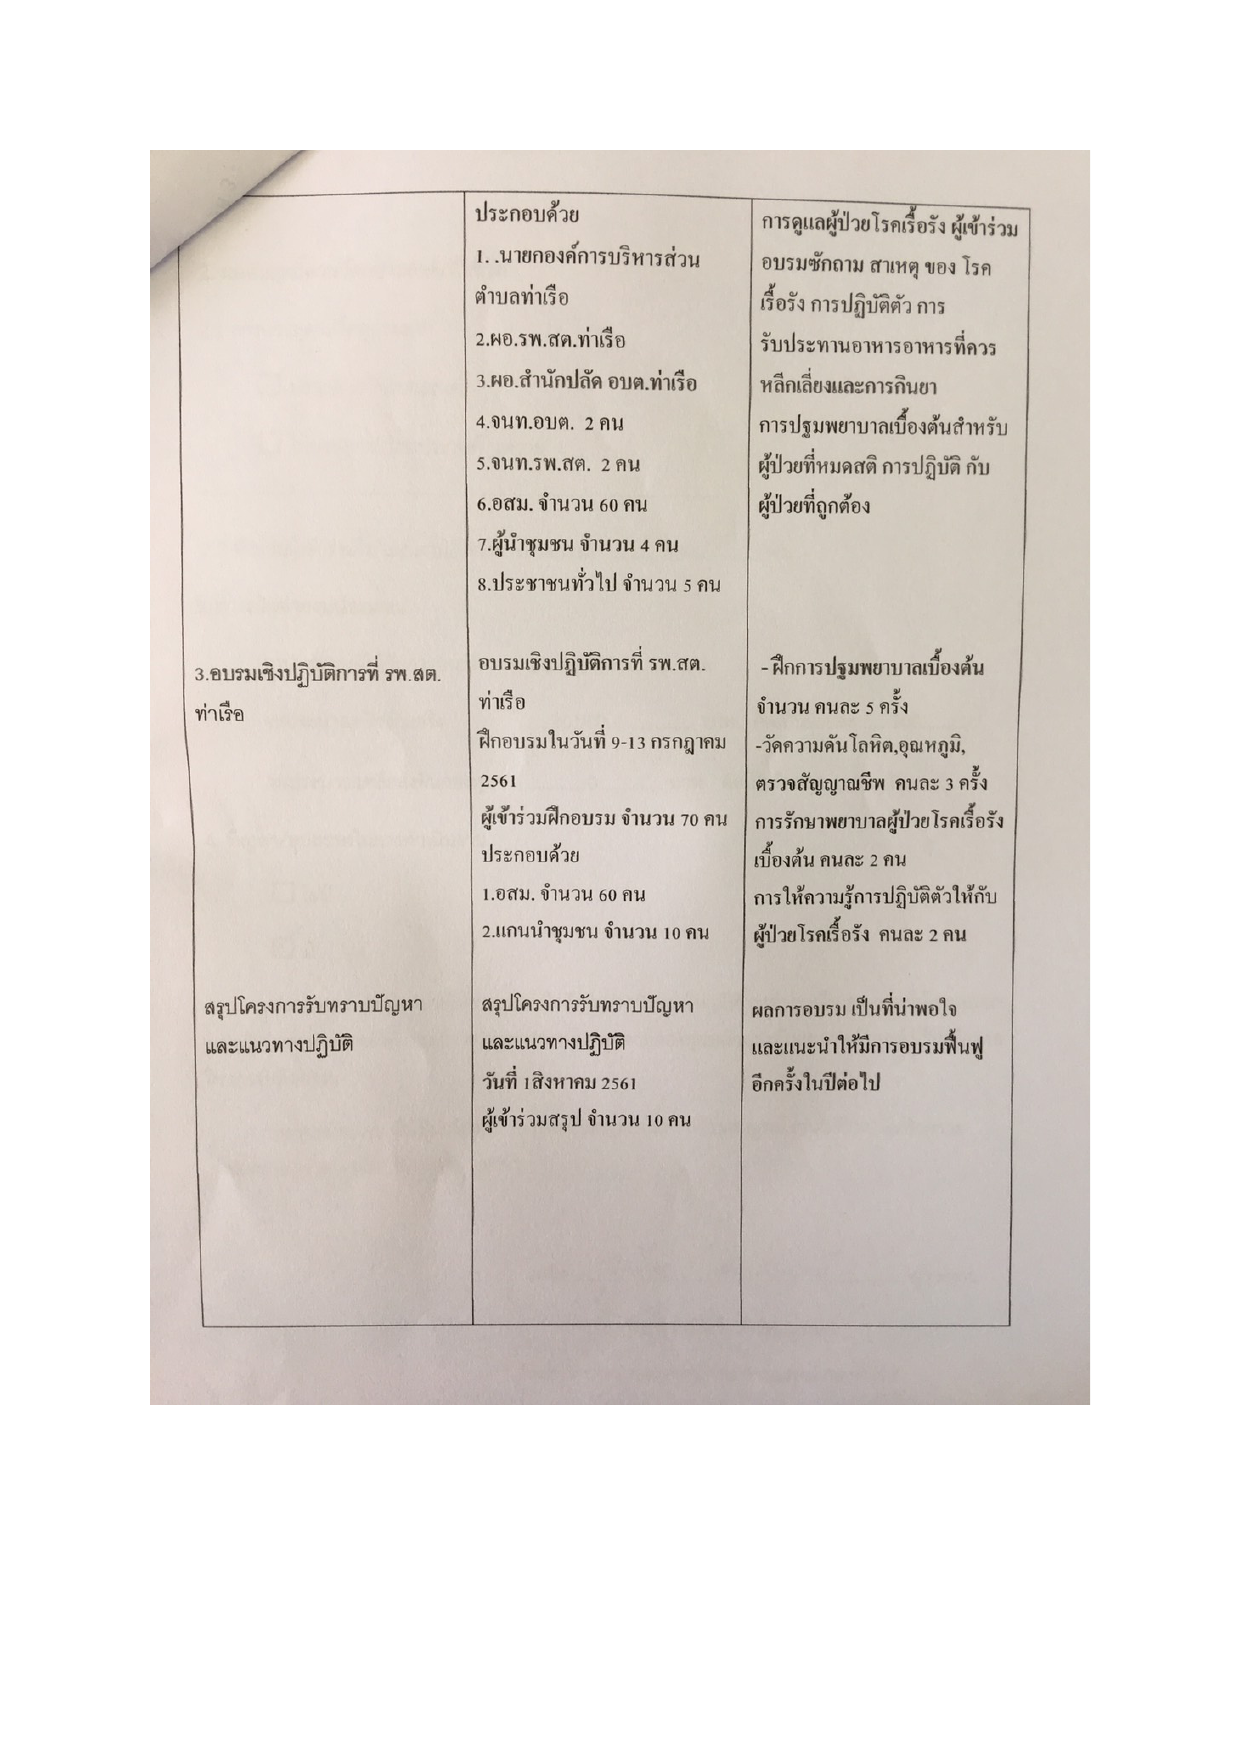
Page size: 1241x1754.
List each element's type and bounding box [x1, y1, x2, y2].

picture [150, 150, 1091, 1405]
